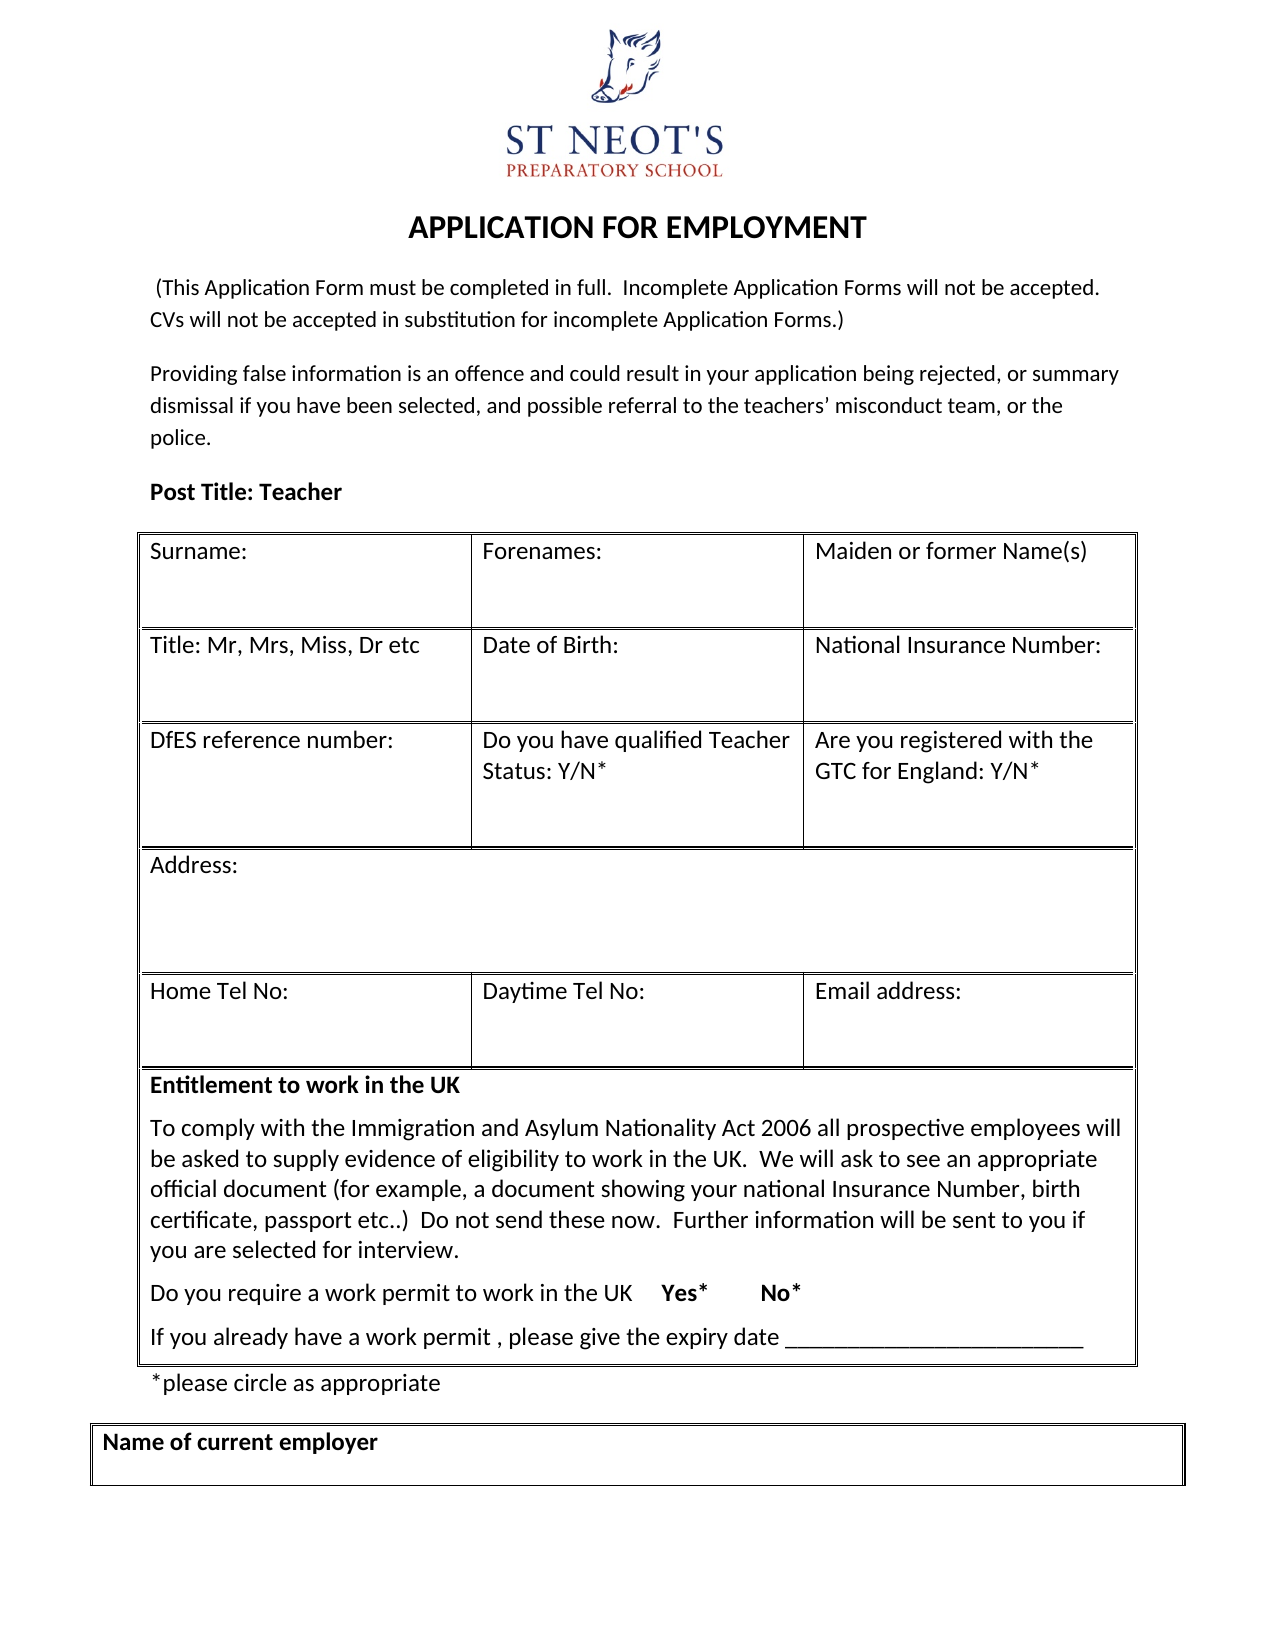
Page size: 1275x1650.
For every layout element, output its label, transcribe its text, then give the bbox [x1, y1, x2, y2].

text Post Title: Teacher [150, 476, 1125, 507]
text Providing false information is an offence and could result in your application being rejected, or summary dismissal if you have been selected, and possible referral to the teachers’ misconduct team, or the police. [150, 359, 1125, 451]
text APPLICATION FOR EMPLOYMENT [150, 206, 1125, 247]
table_cell Email address: [804, 972, 1135, 1066]
table_cell Entitlement to work in the UK To comply with the Immigration and Asylum Nationality Act 2006 all prospective employees will be asked to supply evidence of eligibility to work in the UK. We will ask to see an appropriate official document (for example, a document showing your national Insurance Number, birth certificate, passport etc..) Do not send these now. Further information will be sent to you if you are selected for interview. Do you require a work permit to work in the UK Yes* No* If you already have a work permit , please give the expiry date ________________________ [140, 1066, 1135, 1364]
table_header Maiden or former Name(s) [804, 535, 1135, 627]
table_cell Home Tel No: [140, 972, 471, 1066]
table_cell DfES reference number: [139, 721, 471, 846]
table_header Name of current employer [93, 1426, 1182, 1485]
table_cell Are you registered with the GTC for England: Y/N* [804, 721, 1136, 846]
table_cell Do you have qualified Teacher Status: Y/N* [472, 724, 803, 846]
text (This Application Form must be completed in full. Incomplete Application Forms will not be accepted. CVs will not be accepted in substitution for incomplete Application Forms.) [150, 273, 1125, 334]
table_header Surname: [140, 535, 471, 627]
text *please circle as appropriate [150, 1367, 1125, 1397]
table_cell Title: Mr, Mrs, Miss, Dr etc [140, 627, 471, 721]
table_cell National Insurance Number: [804, 627, 1135, 721]
table_cell Date of Birth: [472, 630, 803, 721]
picture [488, 2, 741, 205]
table_cell Daytime Tel No: [472, 975, 803, 1066]
table_header Forenames: [472, 535, 803, 627]
table_cell Address: [140, 846, 1135, 972]
